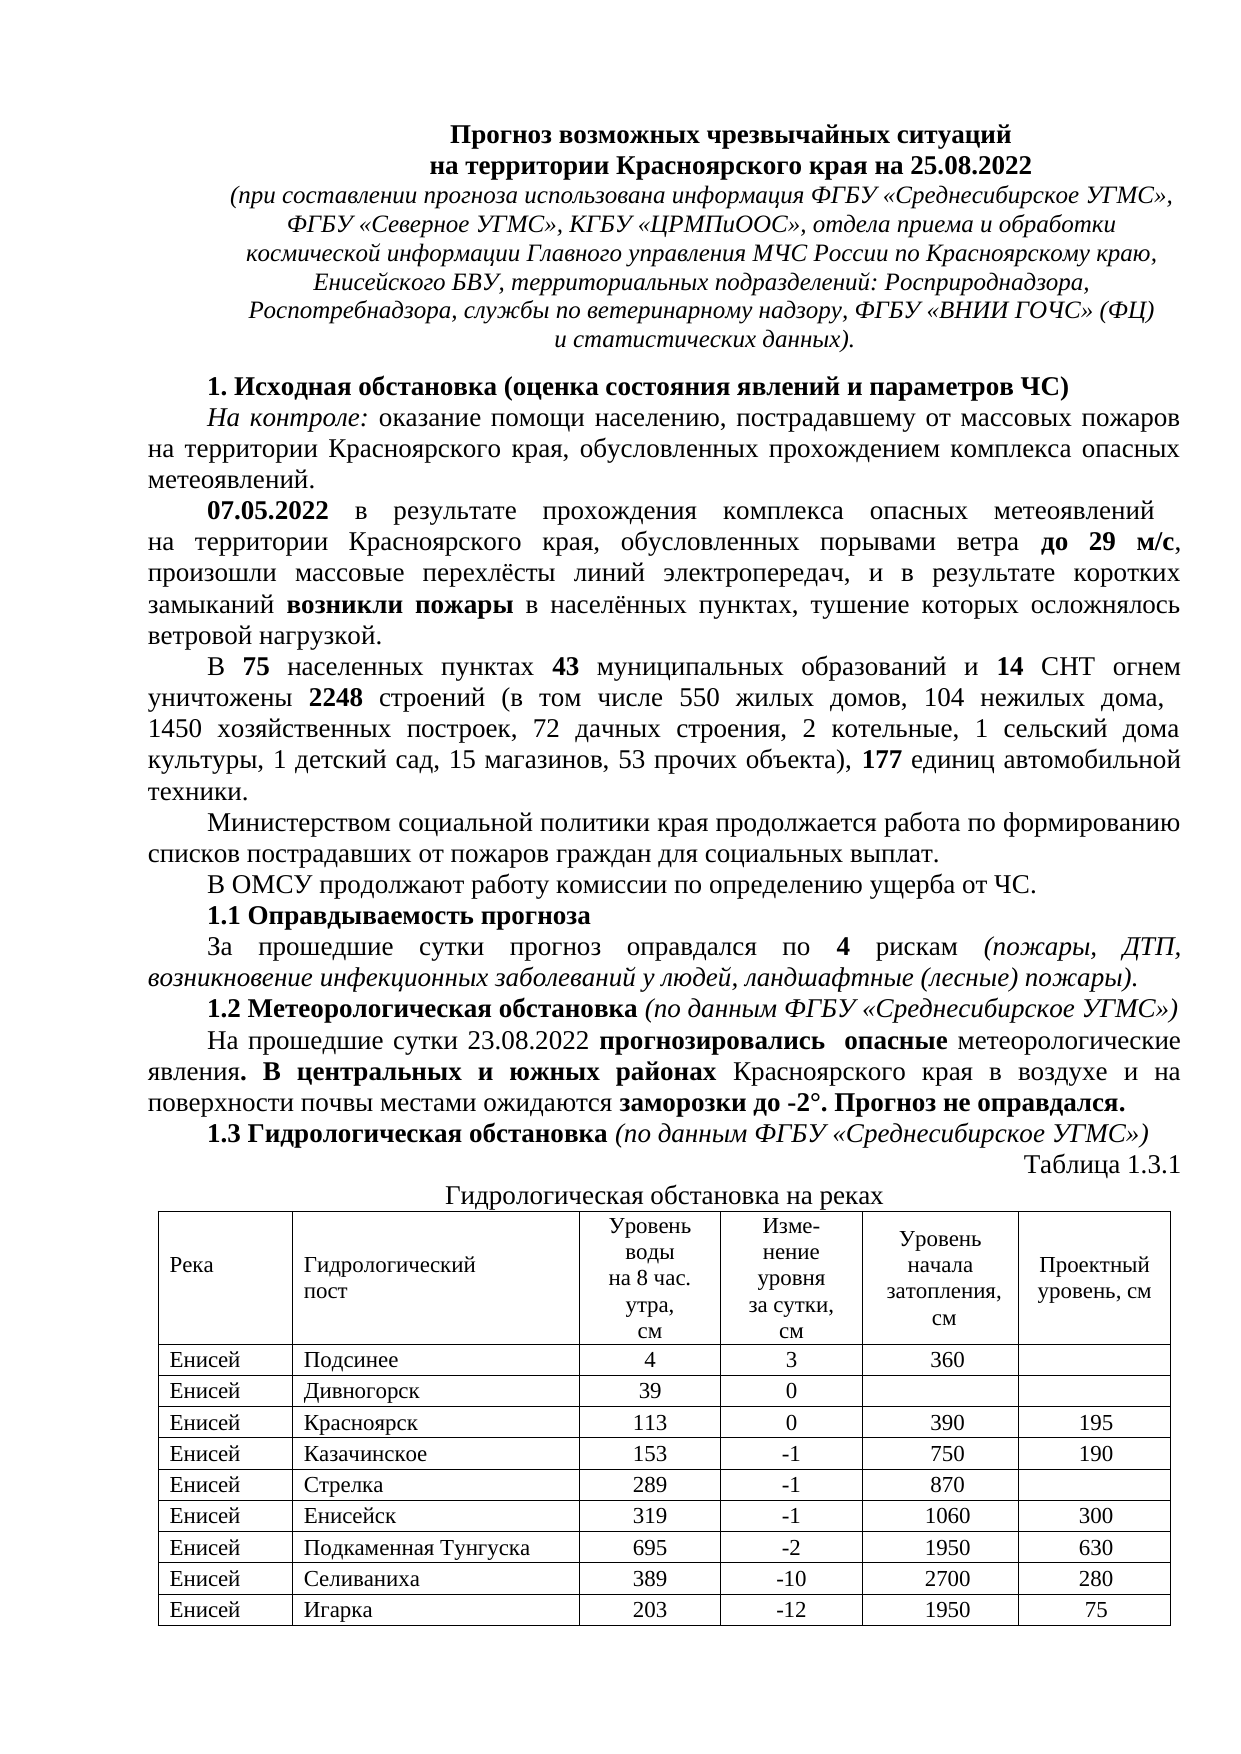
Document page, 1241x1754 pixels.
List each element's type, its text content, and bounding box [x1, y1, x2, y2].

table_cell -12 [721, 1595, 862, 1625]
table_cell 195 [1019, 1407, 1170, 1437]
table_cell 75 [1019, 1595, 1170, 1625]
table_cell 280 [1019, 1563, 1170, 1593]
table_cell 4 [580, 1345, 720, 1375]
table_cell Енисейск [293, 1501, 579, 1531]
table_cell [863, 1376, 1018, 1406]
table_cell 0 [721, 1407, 862, 1437]
table_cell 1950 [863, 1595, 1018, 1625]
table_cell -10 [721, 1563, 862, 1593]
table_header Гидрологический пост [293, 1212, 579, 1343]
table_cell Казачинское [293, 1438, 579, 1468]
table_cell 750 [863, 1438, 1018, 1468]
text 1.3 Гидрологическая обстановка (по данным ФГБУ «Среднесибирское УГМС») [148, 1117, 1181, 1148]
table_cell Стрелка [293, 1470, 579, 1500]
text (при составлении прогноза использована информация ФГБУ «Среднесибирское УГМС», ФГБУ «Северное УГМС», КГБУ «ЦРМПиООС», отдела приема и обработки космической информации Главного управления МЧС России по Красноярскому краю, Енисейского БВУ, территориальных подразделений: Росприроднадзора, Роспотребнадзора, службы по ветеринарному надзору, ФГБУ «ВНИИ ГОЧС» (ФЦ) и статистических данных). [222, 180, 1181, 353]
table_cell Подсинее [293, 1345, 579, 1375]
text В ОМСУ продолжают работу комиссии по определению ущерба от ЧС. [148, 868, 1181, 899]
table_cell Енисей [159, 1376, 292, 1406]
table_cell [1019, 1470, 1170, 1500]
table_cell Енисей [159, 1345, 292, 1375]
table_cell 153 [580, 1438, 720, 1468]
table_cell Красноярск [293, 1407, 579, 1437]
table_cell [1019, 1376, 1170, 1406]
table_header Река [159, 1212, 292, 1343]
table_cell 203 [580, 1595, 720, 1625]
table_cell 695 [580, 1532, 720, 1562]
table_cell Подкаменная Тунгуска [293, 1532, 579, 1562]
table_header Уровень начала затопления, cм [863, 1212, 1018, 1343]
table_header Уровень воды на 8 час. утра, см [580, 1212, 720, 1343]
table_cell Енисей [159, 1438, 292, 1468]
table_cell Енисей [159, 1470, 292, 1500]
text Прогноз возможных чрезвычайных ситуаций [222, 118, 1181, 149]
table_cell Дивногорск [293, 1376, 579, 1406]
table_cell 630 [1019, 1532, 1170, 1562]
table_cell 3 [721, 1345, 862, 1375]
table_cell Енисей [159, 1407, 292, 1437]
table_cell 190 [1019, 1438, 1170, 1468]
table_cell 113 [580, 1407, 720, 1437]
table_cell Енисей [159, 1532, 292, 1562]
table_cell 390 [863, 1407, 1018, 1437]
table_header Проектный уровень, см [1019, 1212, 1170, 1343]
text На контроле: оказание помощи населению, пострадавшему от массовых пожаров на территории Красноярского края, обусловленных прохождением комплекса опасных метеоявлений. [148, 401, 1181, 494]
table_cell 39 [580, 1376, 720, 1406]
table_cell 389 [580, 1563, 720, 1593]
text В 75 населенных пунктах 43 муниципальных образований и 14 СНТ огнем уничтожены 2248 строений (в том числе 550 жилых домов, 104 нежилых дома, 1450 хозяйственных построек, 72 дачных строения, 2 котельные, 1 сельский дома культуры, 1 детский сад, 15 магазинов, 53 прочих объекта), 177 единиц автомобильной техники. [148, 650, 1181, 806]
text на территории Красноярского края на 25.08.2022 [222, 149, 1181, 180]
table_cell Игарка [293, 1595, 579, 1625]
table_cell 1950 [863, 1532, 1018, 1562]
text 1. Исходная обстановка (оценка состояния явлений и параметров ЧС) [148, 370, 1181, 401]
table_cell -2 [721, 1532, 862, 1562]
text 07.05.2022 в результате прохождения комплекса опасных метеоявлений на территории Красноярского края, обусловленных порывами ветра до 29 м/с, произошли массовые перехлёсты линий электропередач, и в результате коротких замыканий возникли пожары в населённых пунктах, тушение которых осложнялось ветровой нагрузкой. [148, 494, 1181, 650]
text На прошедшие сутки 23.08.2022 прогнозировались опасные метеорологические явления. В центральных и южных районах Красноярского края в воздухе и на поверхности почвы местами ожидаются заморозки до -2°. Прогноз не оправдался. [148, 1024, 1181, 1117]
text Гидрологическая обстановка на реках [148, 1179, 1181, 1211]
text 1.1 Оправдываемость прогноза [148, 899, 1181, 930]
table_cell 300 [1019, 1501, 1170, 1531]
table_cell 870 [863, 1470, 1018, 1500]
table_cell Енисей [159, 1563, 292, 1593]
table_cell Селиваниха [293, 1563, 579, 1593]
table_cell 319 [580, 1501, 720, 1531]
table_cell 360 [863, 1345, 1018, 1375]
table_cell 2700 [863, 1563, 1018, 1593]
table_cell [1019, 1345, 1170, 1375]
table_cell -1 [721, 1470, 862, 1500]
text За прошедшие сутки прогноз оправдался по 4 рискам (пожары, ДТП, возникновение инфекционных заболеваний у людей, ландшафтные (лесные) пожары). [148, 930, 1181, 993]
text 1.2 Метеорологическая обстановка (по данным ФГБУ «Среднесибирское УГМС») [148, 993, 1181, 1024]
text Таблица 1.3.1 [148, 1148, 1181, 1179]
table_cell 0 [721, 1376, 862, 1406]
table_cell 289 [580, 1470, 720, 1500]
table_cell Енисей [159, 1501, 292, 1531]
table_header Изме- нение уровня за сутки, см [721, 1212, 862, 1343]
table_cell Енисей [159, 1595, 292, 1625]
text Министерством социальной политики края продолжается работа по формированию списков пострадавших от пожаров граждан для социальных выплат. [148, 806, 1181, 868]
table_cell -1 [721, 1501, 862, 1531]
table_cell 1060 [863, 1501, 1018, 1531]
table_cell -1 [721, 1438, 862, 1468]
